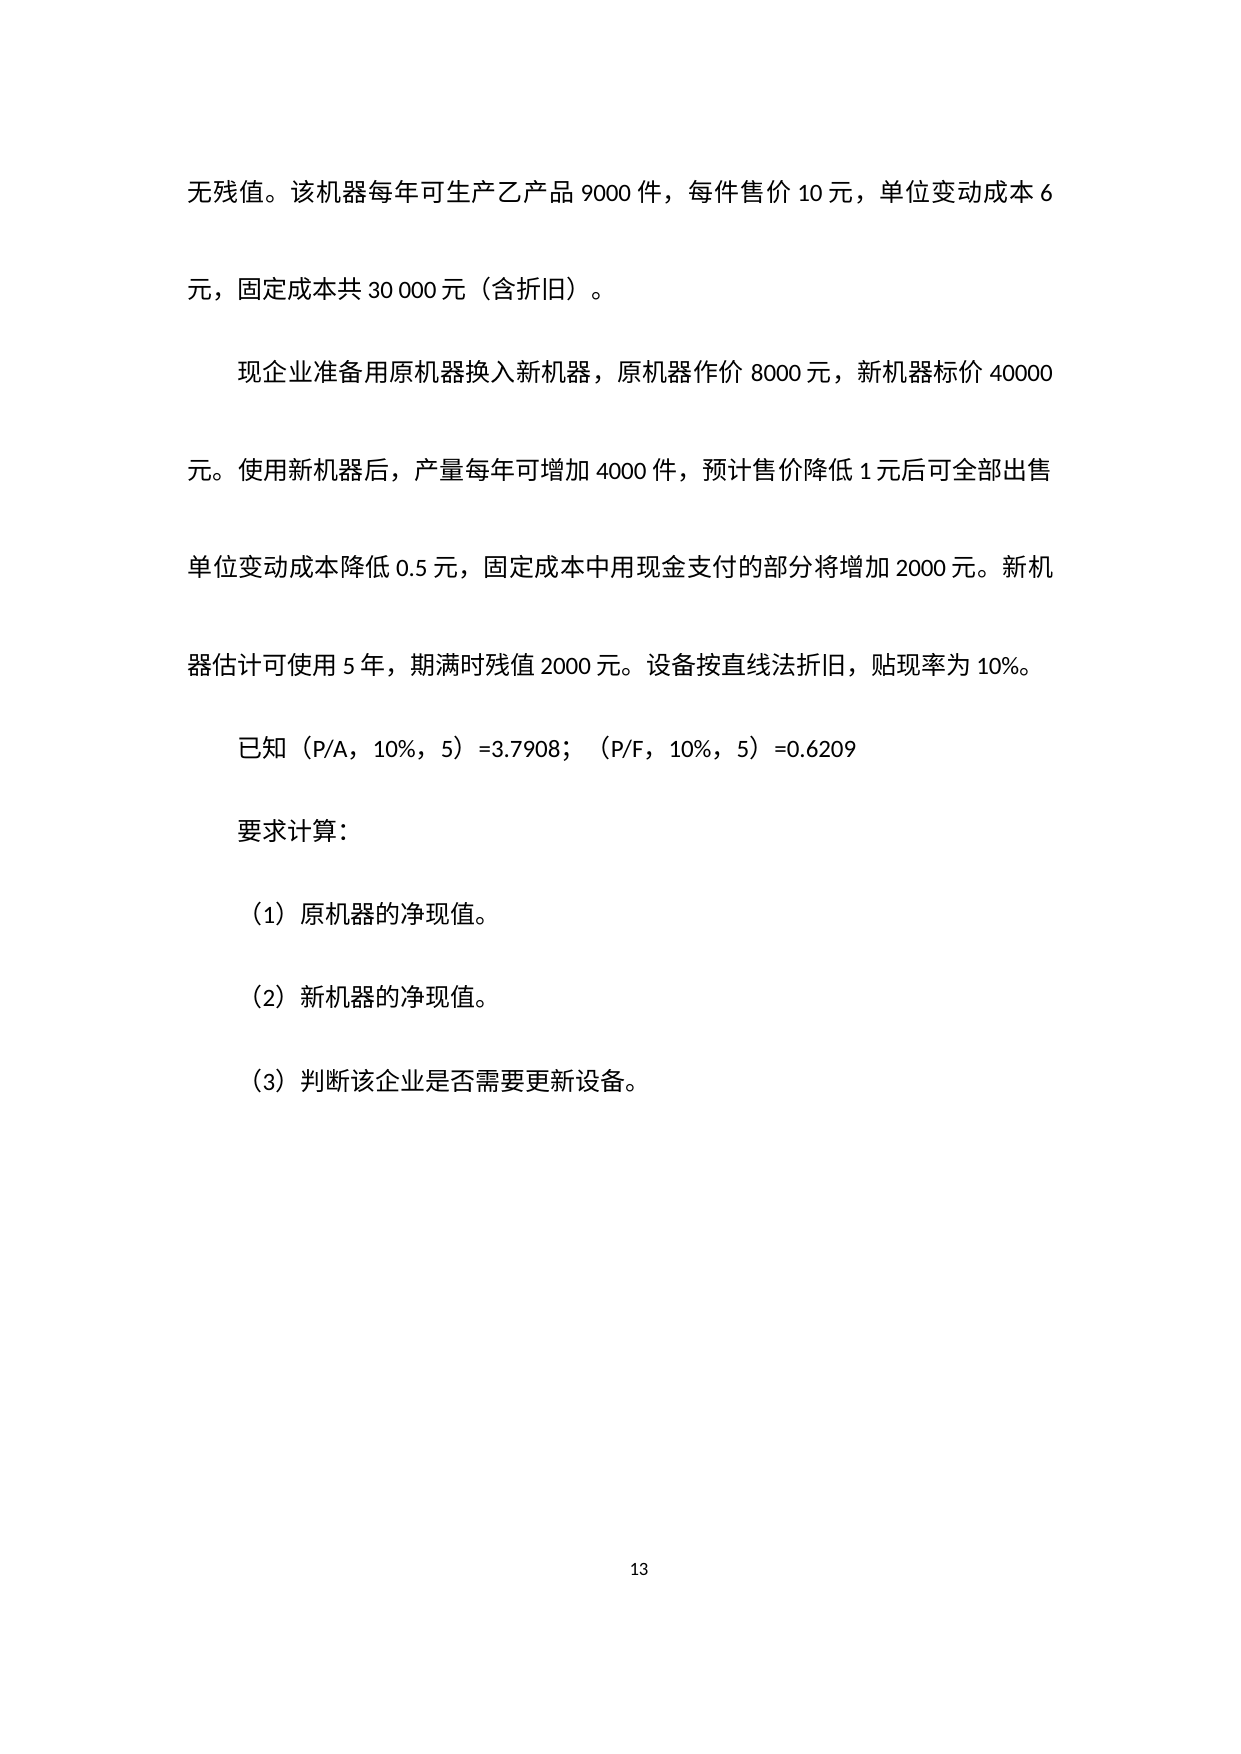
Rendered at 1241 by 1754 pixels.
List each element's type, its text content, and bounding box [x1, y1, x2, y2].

text （1）原机器的净现值。 [187, 880, 1053, 945]
text 已知（P/A，10%，5）=3.7908；（P/F，10%，5）=0.6209 [187, 714, 1053, 779]
text （2）新机器的净现值。 [187, 963, 1053, 1028]
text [187, 158, 1053, 320]
text 要求计算： [187, 797, 1053, 862]
text 现企业准备用原机器换入新机器，原机器作价8000元，新机器标价40000元。使用新机器后，产量每年可增加4000件，预计售价降低1元后可全部出售，单位变动成本降低0.5元，固定成本中用现金支付的部分将增加2000元。新机器估计可使用5年，期满时残值2000元。设备按直线法折旧，贴现率为10%。 [187, 338, 1053, 696]
text （3）判断该企业是否需要更新设备。 [187, 1047, 1053, 1112]
